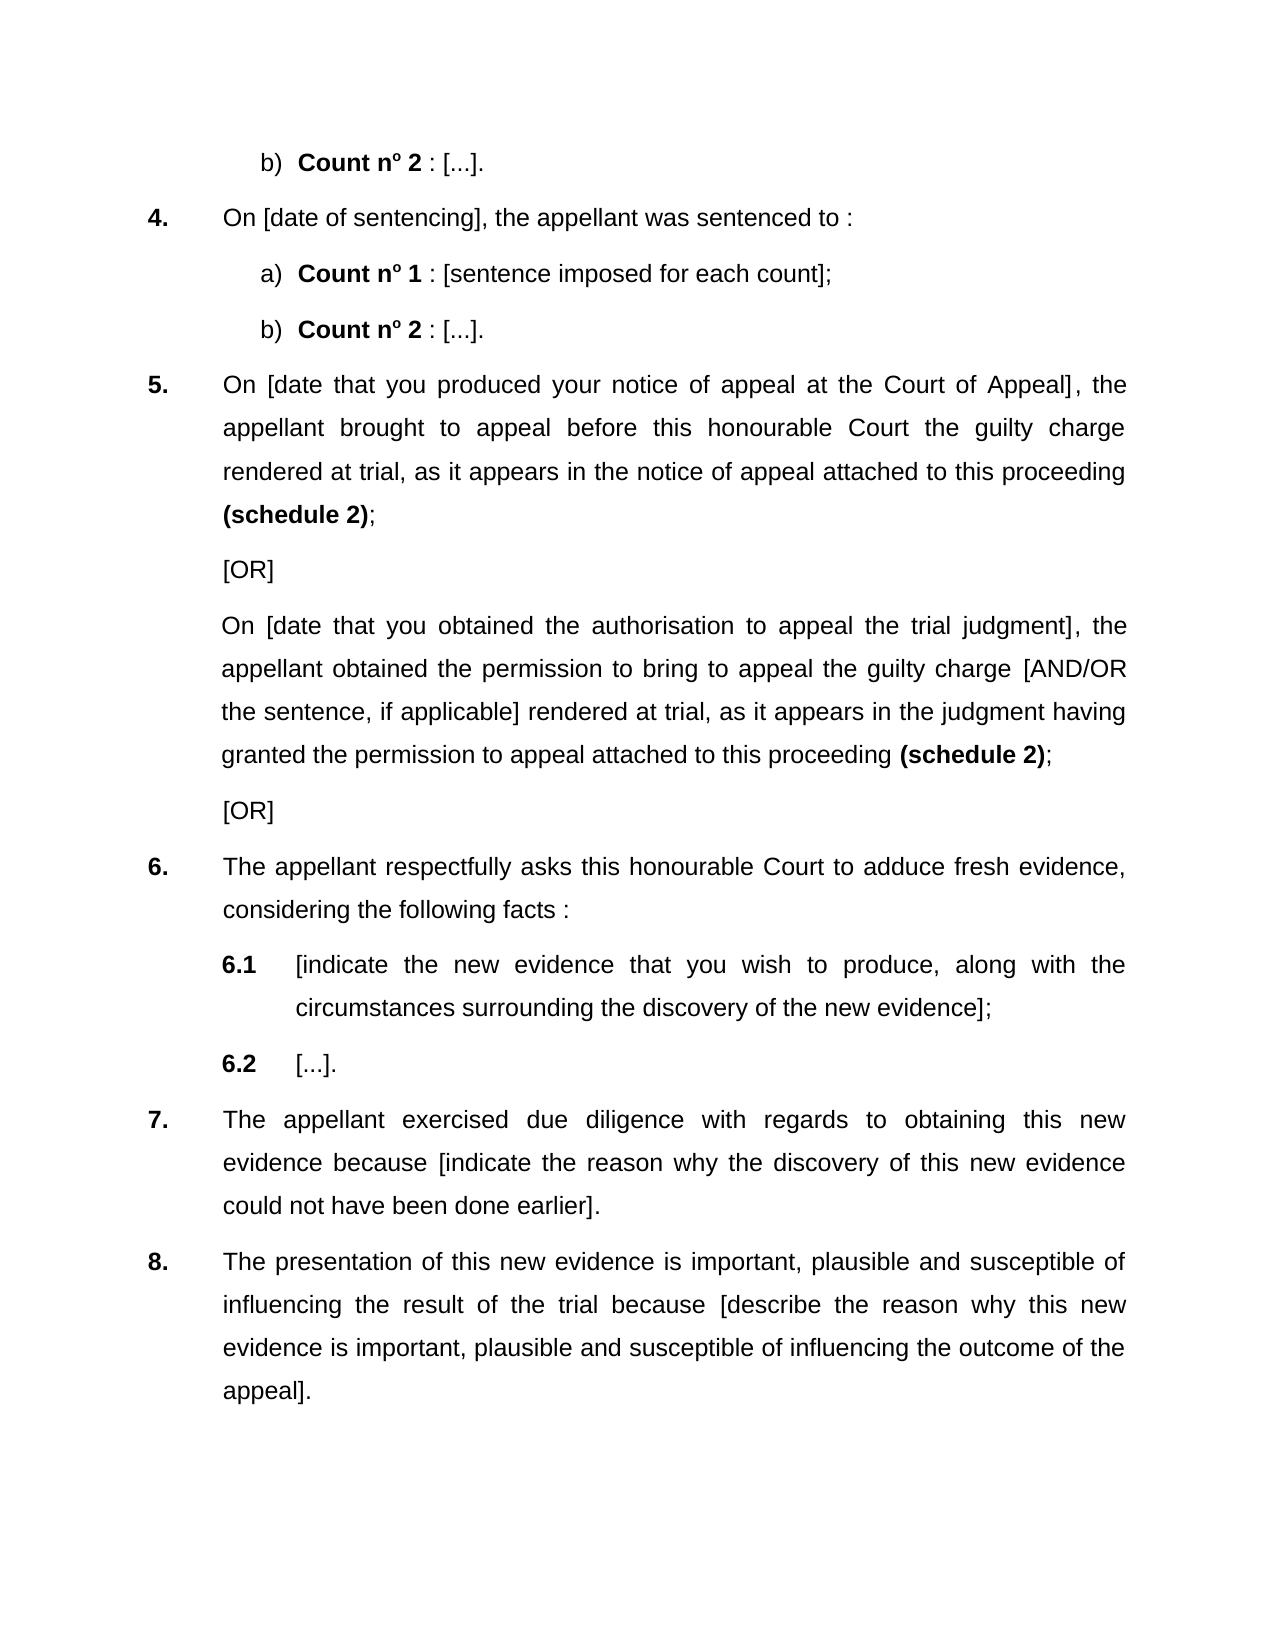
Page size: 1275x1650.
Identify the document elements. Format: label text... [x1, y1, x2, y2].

text The appellant respectfully asks this honourable Court to adduce fresh evidence, considering the following facts : [148, 851, 1127, 923]
list Count no 2 : [...]. [260, 314, 1127, 343]
text On [date of sentencing], the appellant was sentenced to : [148, 203, 1127, 232]
text On [date that you produced your notice of appeal at the Court of Appeal], the appellant brought to appeal before this honourable Court the guilty charge rendered at trial, as it appears in the notice of appeal attached to this proceeding (schedule 2); [148, 370, 1127, 528]
list Count no 2 : [...]. [260, 148, 1127, 176]
list [OR] [223, 796, 1127, 824]
list [...]. [222, 1049, 1127, 1078]
list [indicate the new evidence that you wish to produce, along with the circumstances surrounding the discovery of the new evidence]; [222, 950, 1127, 1022]
list On [date that you obtained the authorisation to appeal the trial judgment], the appellant obtained the permission to bring to appeal the guilty charge [AND/OR the sentence, if applicable] rendered at trial, as it appears in the judgment having granted the permission to appeal attached to this proceeding (schedule 2); [221, 611, 1127, 769]
list Count no 1 : [sentence imposed for each count]; [260, 259, 1127, 288]
text The presentation of this new evidence is important, plausible and susceptible of influencing the result of the trial because [describe the reason why this new evidence is important, plausible and susceptible of influencing the outcome of the appeal]. [148, 1246, 1127, 1404]
text The appellant exercised due diligence with regards to obtaining this new evidence because [indicate the reason why the discovery of this new evidence could not have been done earlier]. [148, 1104, 1127, 1219]
list [OR] [223, 555, 1127, 584]
